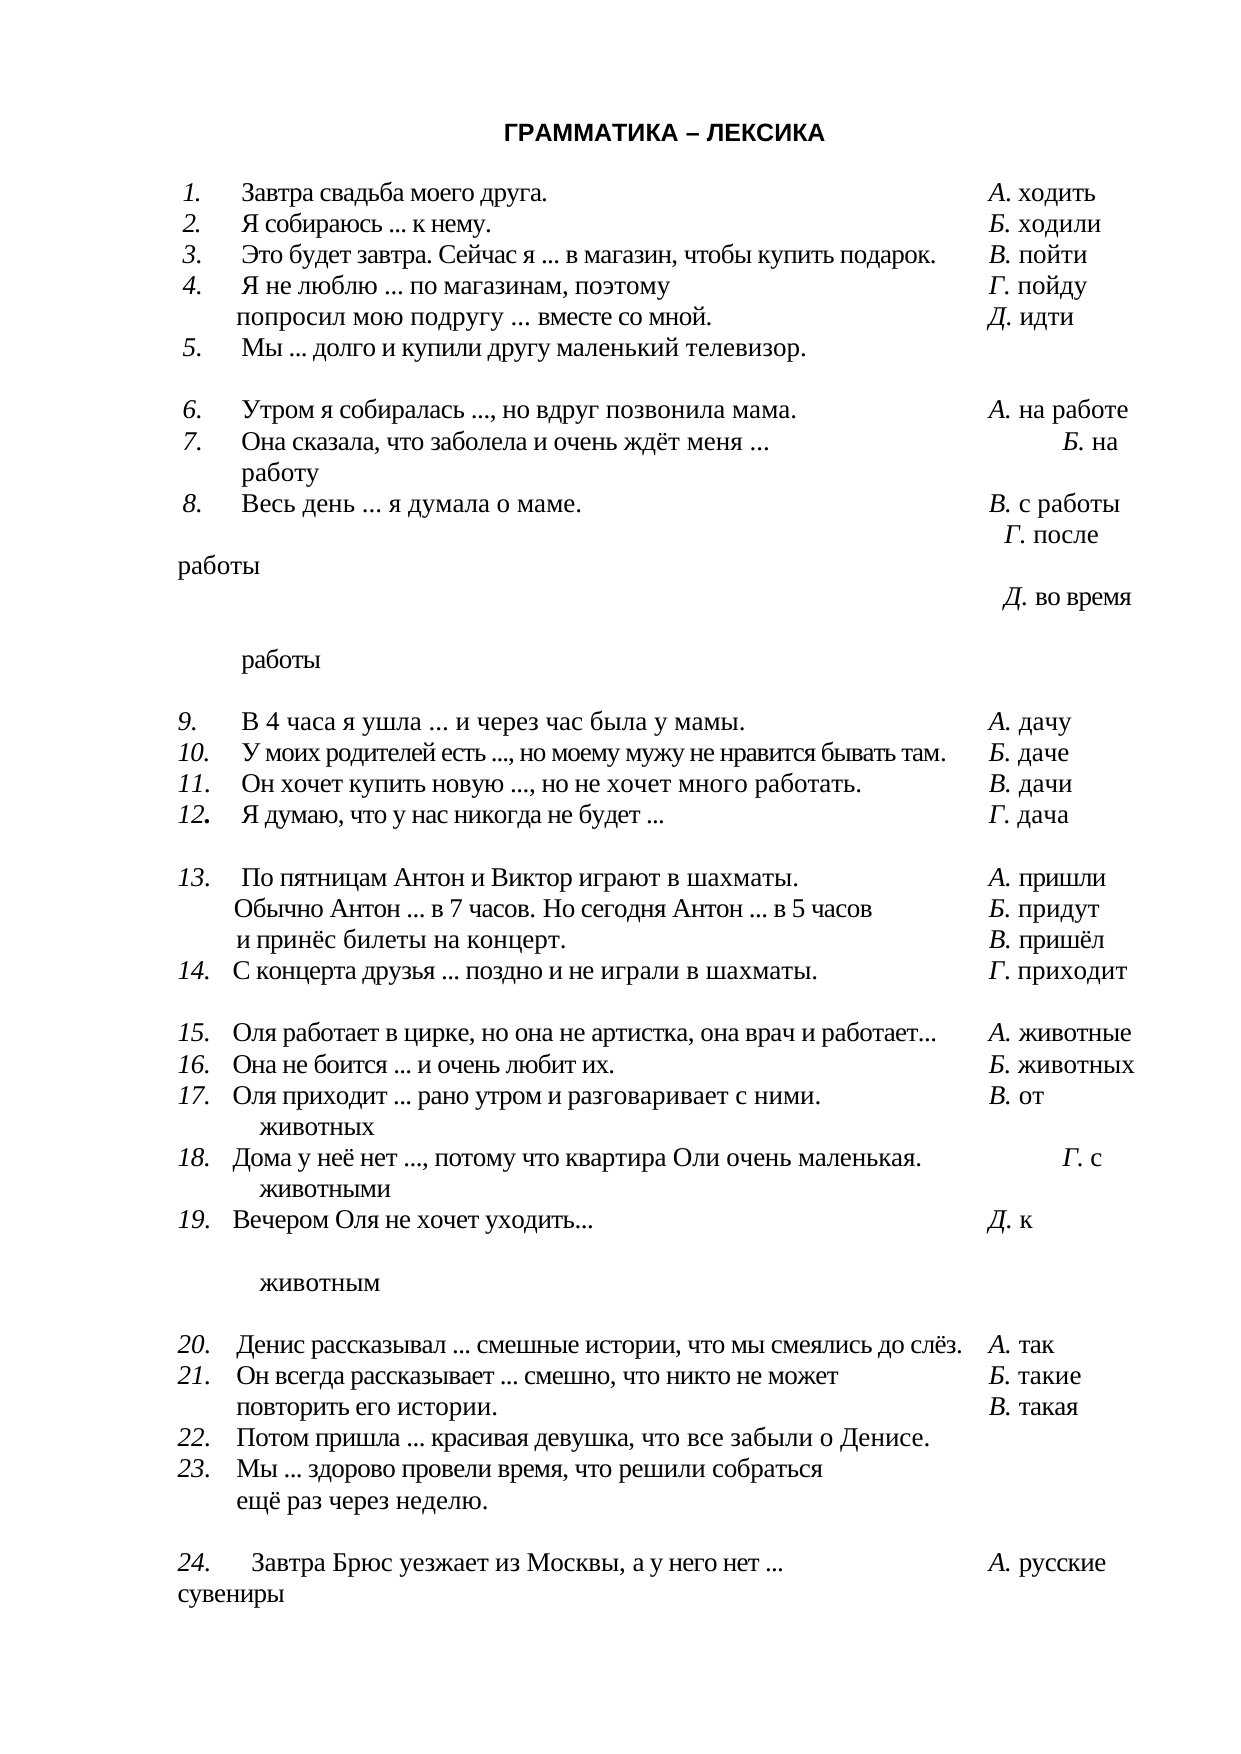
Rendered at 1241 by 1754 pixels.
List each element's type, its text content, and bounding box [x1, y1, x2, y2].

list По пятницам Антон и Виктор играют в шахматы. А. пришли [177, 861, 1152, 892]
list Денис рассказывал ... смешные истории, что мы смеялись до слёз. А. так [177, 1328, 1152, 1359]
list Потом пришла ... красивая девушка, что все забыли о Денисе. [177, 1421, 1152, 1453]
text 9. В 4 часа я ушла ... и через час была у мамы. А. дачу [177, 705, 1152, 736]
list Утром я собиралась ..., но вдруг позвонила мама. А. на работе [182, 394, 1240, 425]
text Обычно Антон ... в 7 часов. Но сегодня Антон ... в 5 часов Б. придут [234, 892, 1152, 923]
list Она сказала, что заболела и очень ждёт меня ... Б. на работу [182, 425, 1152, 487]
list Я собираюсь ... к нему. Б. ходили [182, 207, 1152, 238]
list Вечером Оля не хочет уходить... Д. к животным [177, 1203, 1152, 1297]
text Г. после работы [177, 518, 1152, 581]
text и принёс билеты на концерт. В. пришёл [177, 923, 1152, 954]
text 11. Он хочет купить новую ..., но не хочет много работать. В. дачи [177, 767, 1152, 798]
list Она не боится ... и очень любит их. Б. животных [177, 1048, 1152, 1079]
text ГРАММАТИКА – ЛЕКСИКА [177, 118, 1152, 147]
list Оля приходит ... рано утром и разговаривает с ними. В. от животных [177, 1079, 1152, 1141]
list Я не люблю ... по магазинам, поэтому Г. пойду [182, 269, 1152, 300]
list Мы ... здорово провели время, что решили собраться [177, 1453, 1152, 1484]
list Дома у неё нет ..., потому что квартира Оли очень маленькая. Г. с животными [177, 1141, 1152, 1203]
text попросил мою подругу ... вместе со мной. Д. идти [182, 300, 1152, 331]
list Завтра свадьба моего друга. А. ходить [182, 176, 1152, 207]
list С концерта друзья ... поздно и не играли в шахматы. Г. приходит [177, 954, 1152, 985]
text 12. Я думаю, что у нас никогда не будет ... Г. дача [177, 798, 1152, 830]
list Весь день ... я думала о маме. В. с работы [182, 487, 1152, 518]
text Д. во время работы [241, 581, 1152, 674]
list Оля работает в цирке, но она не артистка, она врач и работает... А. животные [177, 1017, 1152, 1048]
text 24. Завтра Брюс уезжает из Москвы, а у него нет ... А. русские сувениры [177, 1546, 1152, 1608]
list Мы ... долго и купили другу маленький телевизор. [182, 331, 1152, 362]
text ещё раз через неделю. [177, 1484, 1152, 1515]
list Это будет завтра. Сейчас я ... в магазин, чтобы купить подарок. В. пойти [182, 238, 1152, 269]
text 10. У моих родителей есть ..., но моему мужу не нравится бывать там. Б. даче [177, 736, 1152, 767]
text повторить его истории. В. такая [177, 1390, 1125, 1421]
list Он всегда рассказывает ... смешно, что никто не может Б. такие [177, 1359, 1125, 1390]
